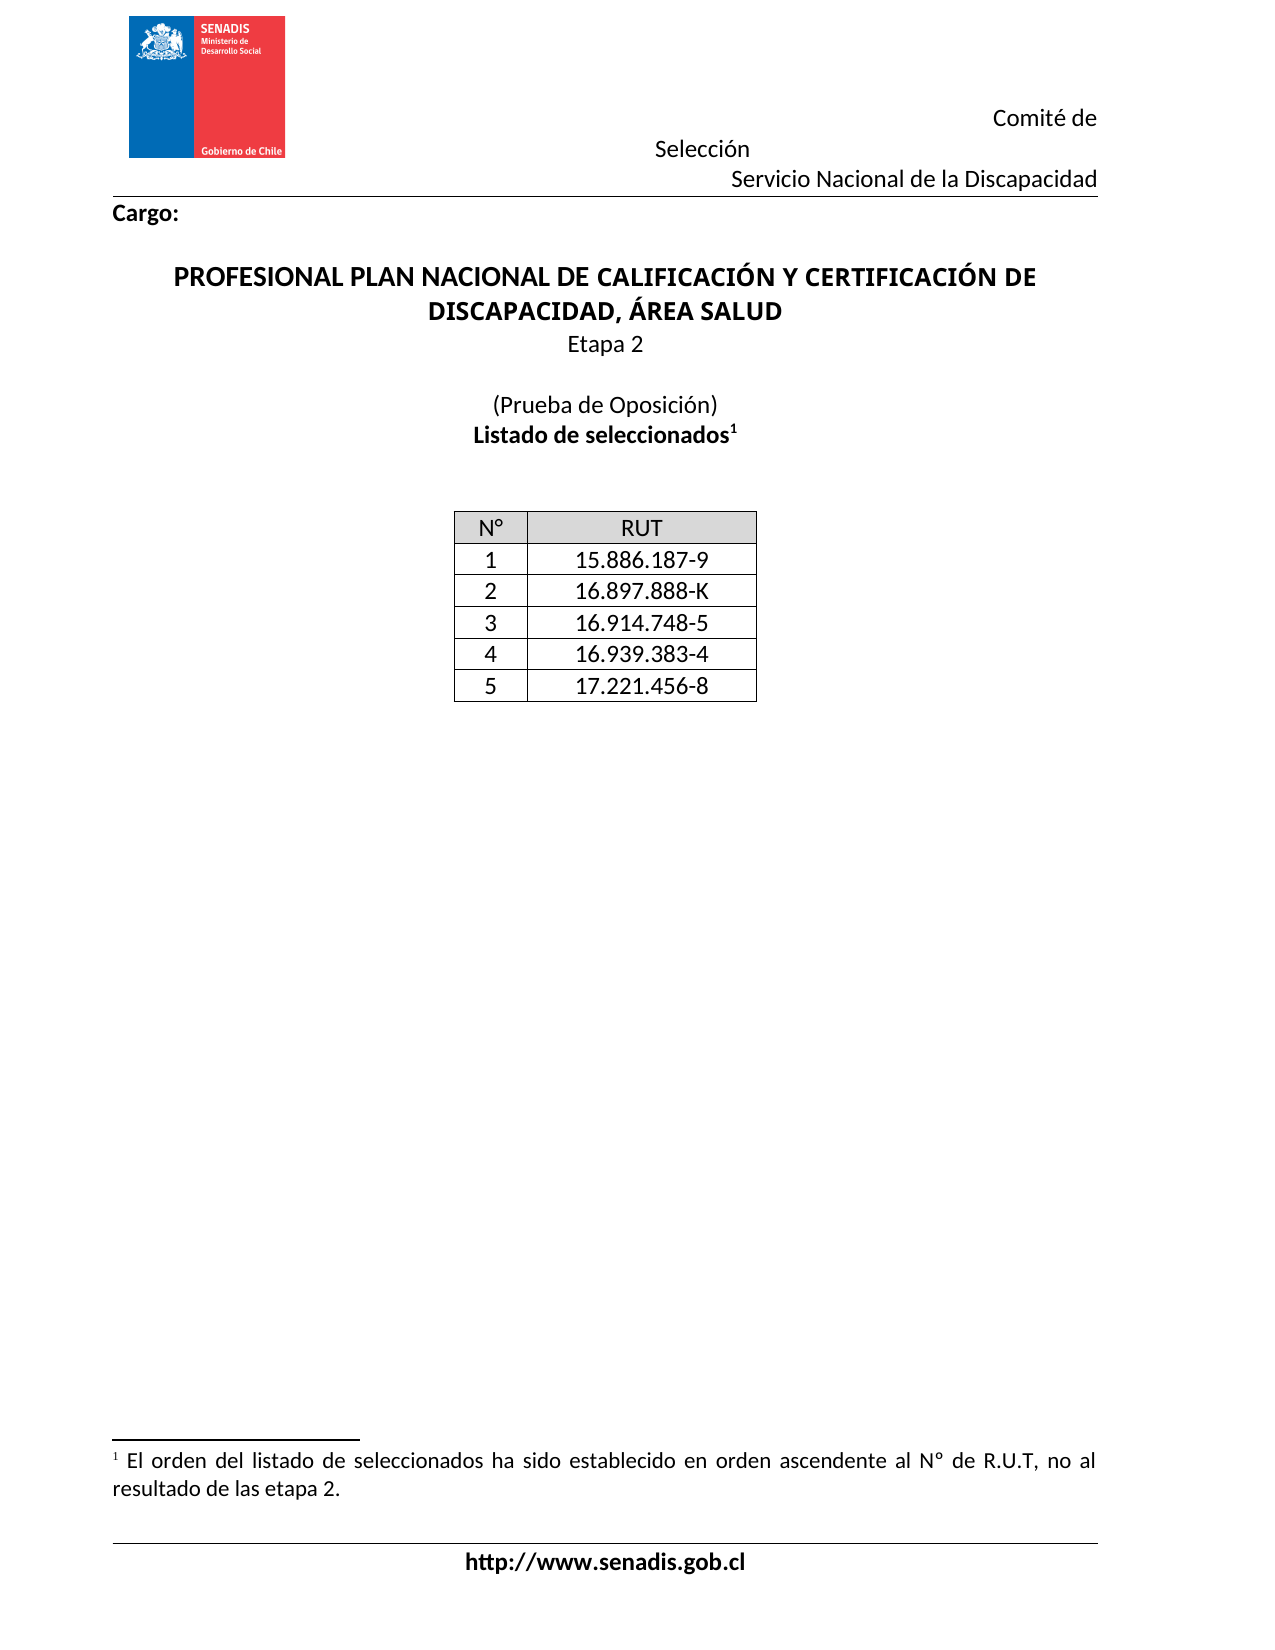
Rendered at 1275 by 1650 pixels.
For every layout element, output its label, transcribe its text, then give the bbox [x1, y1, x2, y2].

table_cell 3 [455, 607, 527, 637]
table_cell 15.886.187-9 [528, 544, 756, 574]
table_cell 4 [455, 639, 527, 669]
table_cell 2 [455, 575, 527, 606]
table_cell 16.939.383-4 [528, 639, 756, 669]
text Listado de seleccionados [112, 419, 1098, 450]
table_cell 17.221.456-8 [528, 670, 756, 701]
table_header RUT [528, 512, 756, 543]
table_cell 16.897.888-K [528, 575, 756, 606]
table_cell 16.914.748-5 [528, 607, 756, 637]
table_header N° [455, 512, 527, 543]
text Cargo: [112, 197, 1098, 228]
text (Prueba de Oposición) [112, 389, 1098, 419]
table_cell 5 [455, 670, 527, 701]
text PROFESIONAL PLAN NACIONAL DE CALIFICACIÓN Y CERTIFICACIÓN DE DISCAPACIDAD, ÁREA SALUD [112, 258, 1098, 328]
text Etapa 2 [112, 328, 1098, 358]
table_cell 1 [455, 544, 527, 574]
picture [129, 16, 285, 157]
